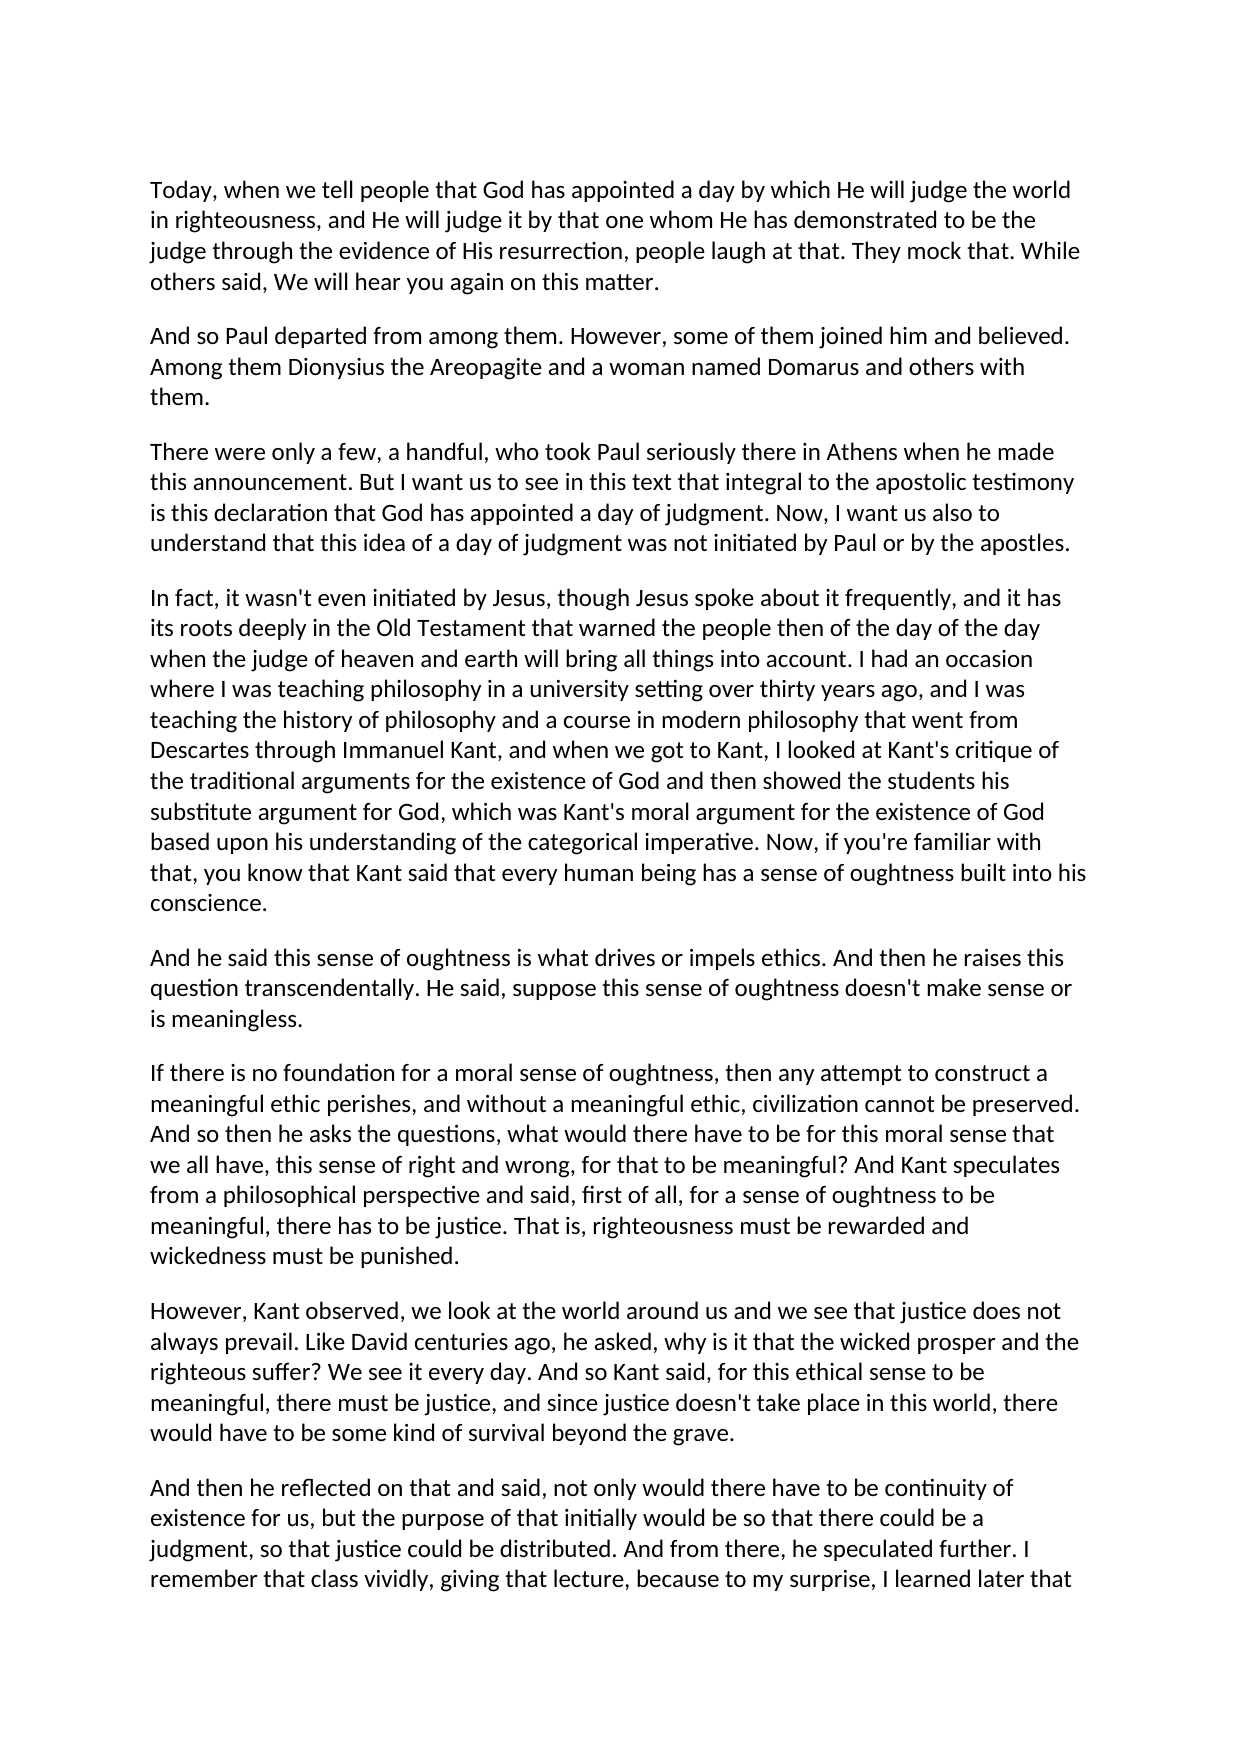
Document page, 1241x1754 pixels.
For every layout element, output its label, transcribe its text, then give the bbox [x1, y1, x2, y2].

text However, Kant observed, we look at the world around us and we see that justice does not always prevail. Like David centuries ago, he asked, why is it that the wicked prosper and the righteous suffer? We see it every day. And so Kant said, for this ethical sense to be meaningful, there must be justice, and since justice doesn't take place in this world, there would have to be some kind of survival beyond the grave. [150, 1295, 1090, 1448]
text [150, 1472, 1090, 1594]
text If there is no foundation for a moral sense of oughtness, then any attempt to construct a meaningful ethic perishes, and without a meaningful ethic, civilization cannot be preserved. And so then he asks the questions, what would there have to be for this moral sense that we all have, this sense of right and wrong, for that to be meaningful? And Kant speculates from a philosophical perspective and said, first of all, for a sense of oughtness to be meaningful, there has to be justice. That is, righteousness must be rewarded and wickedness must be punished. [150, 1057, 1090, 1271]
text There were only a few, a handful, who took Paul seriously there in Athens when he made this announcement. But I want us to see in this text that integral to the apostolic testimony is this declaration that God has appointed a day of judgment. Now, I want us also to understand that this idea of a day of judgment was not initiated by Paul or by the apostles. [150, 436, 1090, 558]
text And he said this sense of oughtness is what drives or impels ethics. And then he raises this question transcendentally. He said, suppose this sense of oughtness doesn't make sense or is meaningless. [150, 942, 1090, 1033]
text And so Paul departed from among them. However, some of them joined him and believed. Among them Dionysius the Areopagite and a woman named Domarus and others with them. [150, 320, 1090, 412]
text Today, when we tell people that God has appointed a day by which He will judge the world in righteousness, and He will judge it by that one whom He has demonstrated to be the judge through the evidence of His resurrection, people laugh at that. They mock that. While others said, We will hear you again on this matter. [150, 174, 1090, 296]
text In fact, it wasn't even initiated by Jesus, though Jesus spoke about it frequently, and it has its roots deeply in the Old Testament that warned the people then of the day of the day when the judge of heaven and earth will bring all things into account. I had an occasion where I was teaching philosophy in a university setting over thirty years ago, and I was teaching the history of philosophy and a course in modern philosophy that went from Descartes through Immanuel Kant, and when we got to Kant, I looked at Kant's critique of the traditional arguments for the existence of God and then showed the students his substitute argument for God, which was Kant's moral argument for the existence of God based upon his understanding of the categorical imperative. Now, if you're familiar with that, you know that Kant said that every human being has a sense of oughtness built into his conscience. [150, 582, 1090, 918]
